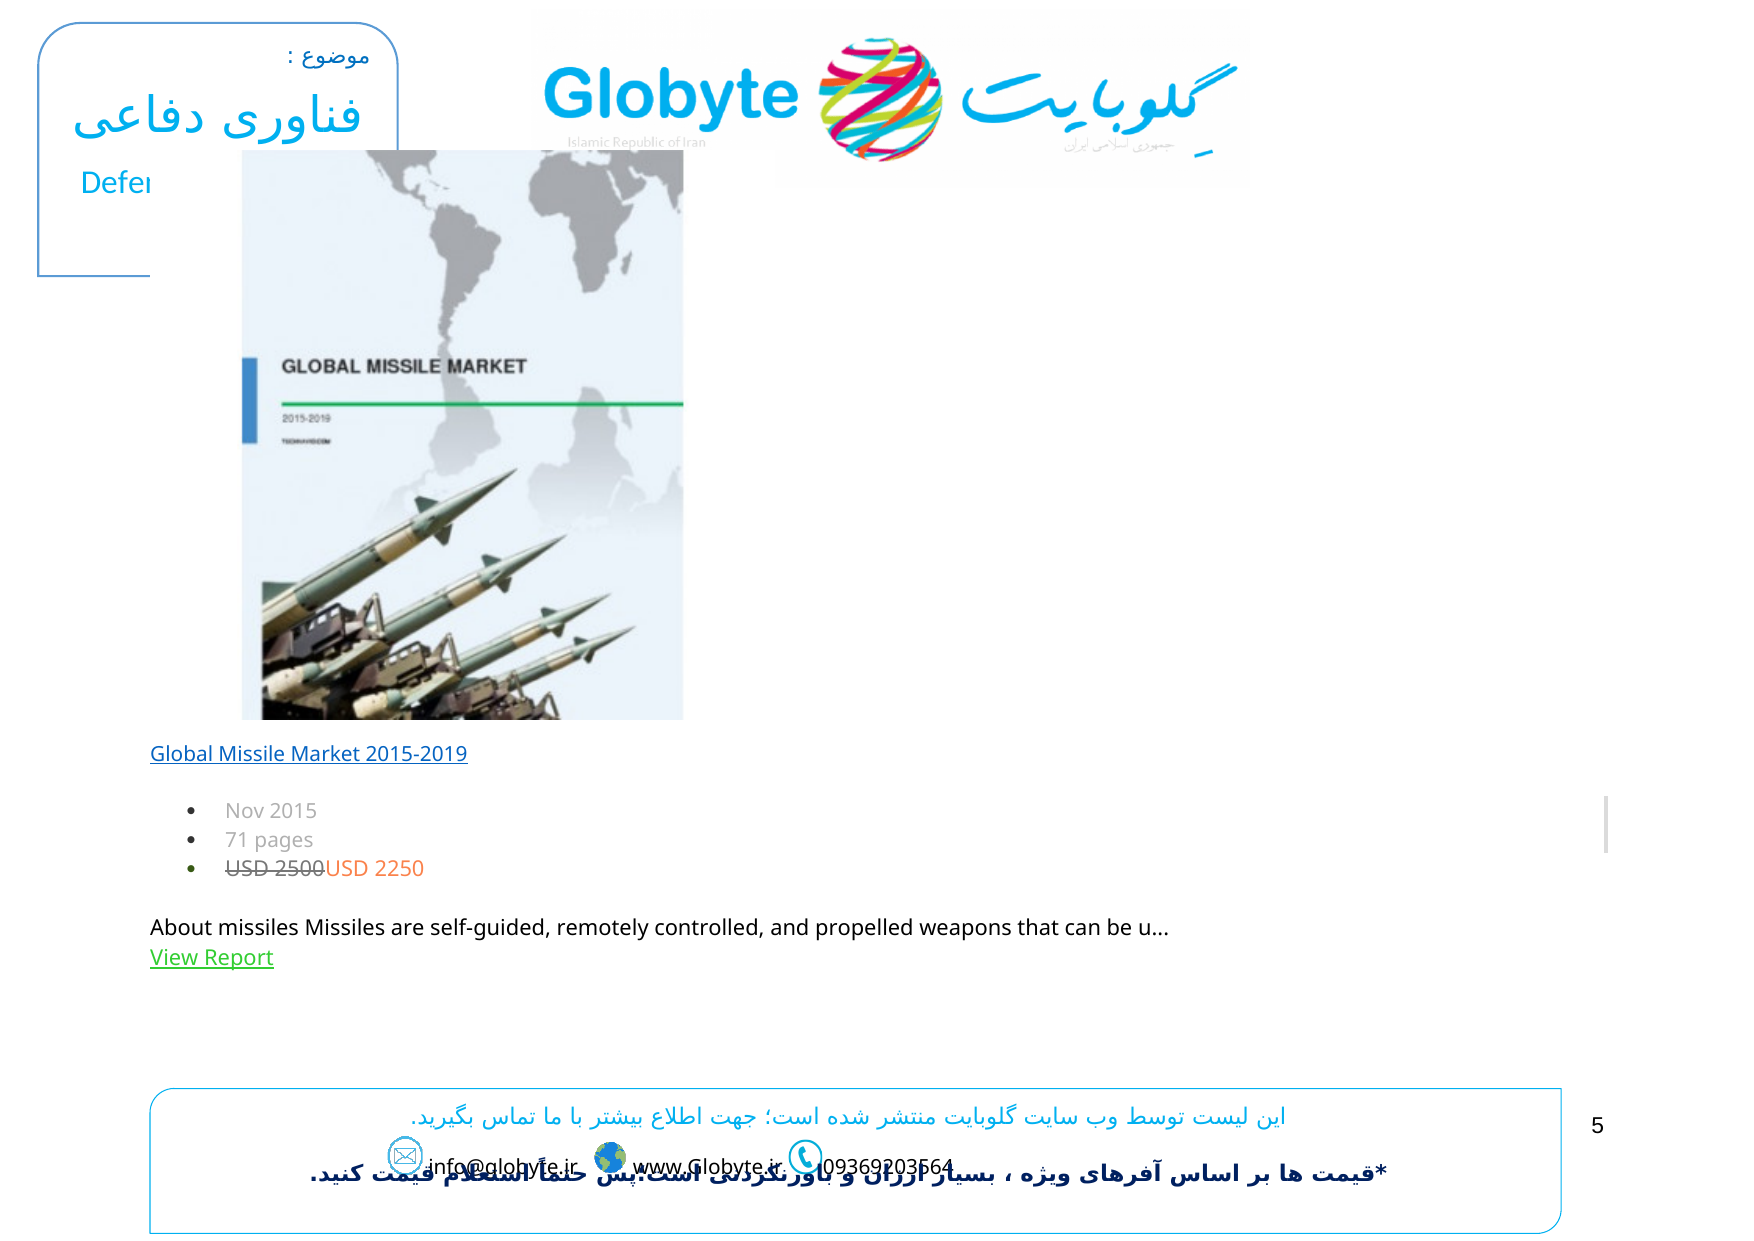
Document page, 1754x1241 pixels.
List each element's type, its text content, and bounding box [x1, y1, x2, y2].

picture [788, 1163, 800, 1175]
list USD 2500USD 2250 [187, 853, 1596, 883]
picture [150, 9, 1250, 720]
list 71 pages [187, 825, 1604, 853]
text About missiles Missiles are self-guided, remotely controlled, and propelled weapons that can be u... [150, 912, 1604, 942]
picture [387, 1136, 423, 1175]
list Nov 2015 [187, 796, 1604, 825]
picture [788, 1139, 800, 1151]
picture [791, 1142, 820, 1172]
text View Report [150, 942, 1604, 972]
picture [592, 1139, 628, 1175]
subtitle Global Missile Market 2015-2019 [150, 739, 1604, 767]
picture [811, 1139, 823, 1151]
